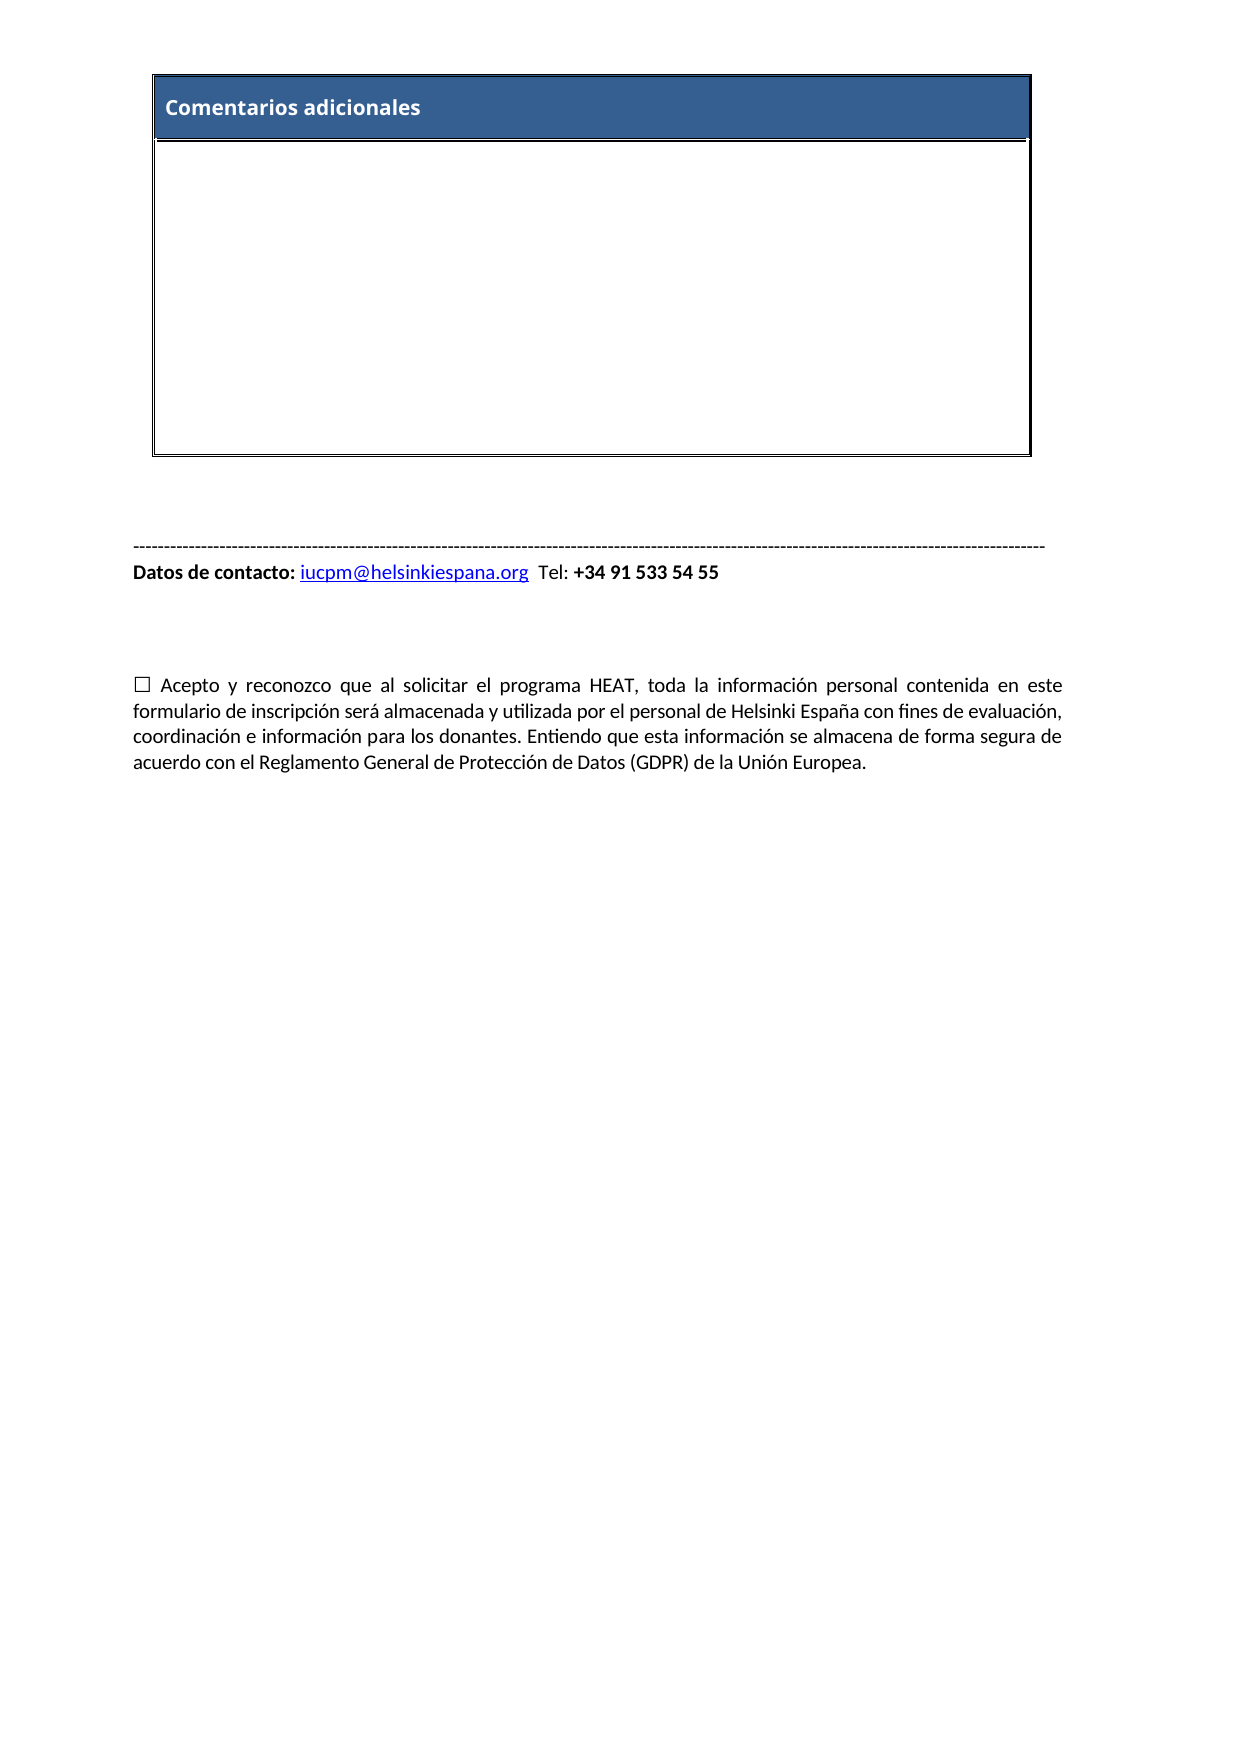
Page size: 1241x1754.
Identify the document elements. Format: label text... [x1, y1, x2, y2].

table_cell [154, 138, 1030, 454]
text Acepto y reconozco que al solicitar el programa HEAT, toda la información personal contenida en este formulario de inscripción será almacenada y utilizada por el personal de Helsinki España con fines de evaluación, coordinación e información para los donantes. Entiendo que esta información se almacena de forma segura de acuerdo con el Reglamento General de Protección de Datos (GDPR) de la Unión Europea. [133, 670, 1063, 774]
table_cell Comentarios adicionales [155, 77, 1029, 138]
text Datos de contacto: iucpm@helsinkiespana.org Tel: +34 91 533 54 55 [133, 559, 1063, 584]
text ---------------------------------------------------------------------------------------------------------------------------------------------------- [133, 533, 1063, 559]
